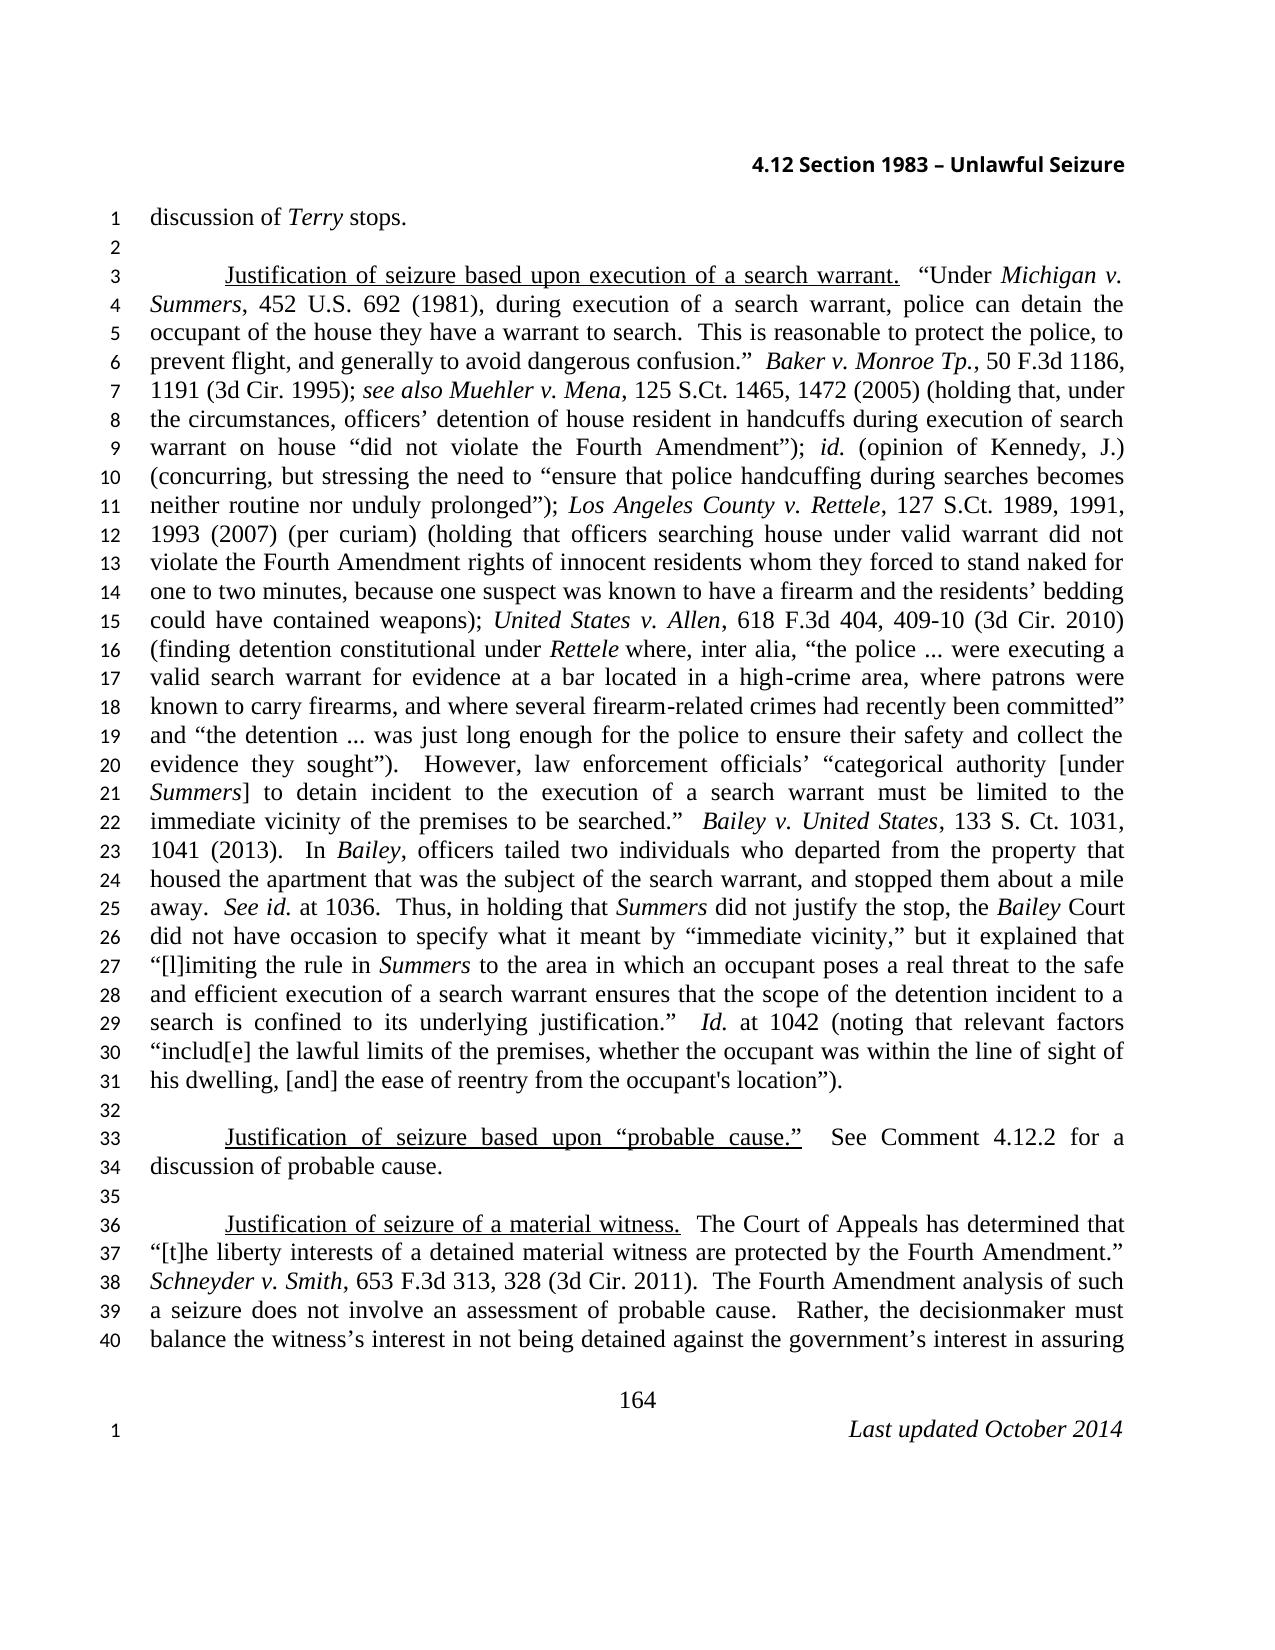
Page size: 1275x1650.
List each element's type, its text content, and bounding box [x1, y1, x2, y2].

text Justification of seizure based upon “probable cause.” See Comment 4.12.2 for a discussion of probable cause. [150, 1122, 1125, 1180]
text Justification of seizure based upon “reasonable suspicion.” See Comment 4.12.1 for a discussion of Terry stops. [150, 202, 1125, 231]
text Justification of seizure based upon execution of a search warrant. “Under Michigan v. Summers, 452 U.S. 692 (1981), during execution of a search warrant, police can detain the occupant of the house they have a warrant to search. This is reasonable to protect the police, to prevent flight, and generally to avoid dangerous confusion.” Baker v. Monroe Tp., 50 F.3d 1186, 1191 (3d Cir. 1995); see also Muehler v. Mena, 125 S.Ct. 1465, 1472 (2005) (holding that, under the circumstances, officers’ detention of house resident in handcuffs during execution of search warrant on house “did not violate the Fourth Amendment”); id. (opinion of Kennedy, J.) (concurring, but stressing the need to “ensure that police handcuffing during searches becomes neither routine nor unduly prolonged”); Los Angeles County v. Rettele, 127 S.Ct. 1989, 1991, 1993 (2007) (per curiam) (holding that officers searching house under valid warrant did not violate the Fourth Amendment rights of innocent residents whom they forced to stand naked for one to two minutes, because one suspect was known to have a firearm and the residents’ bedding could have contained weapons); United States v. Allen, 618 F.3d 404, 409-10 (3d Cir. 2010) (finding detention constitutional under Rettele where, inter alia, “the police ... were executing a valid search warrant for evidence at a bar located in a high-crime area, where patrons were known to carry firearms, and where several firearm-related crimes had recently been committed” and “the detention ... was just long enough for the police to ensure their safety and collect the evidence they sought”). However, law enforcement officials’ “categorical authority [under Summers] to detain incident to the execution of a search warrant must be limited to the immediate vicinity of the premises to be searched.” Bailey v. United States, 133 S. Ct. 1031, 1041 (2013). In Bailey, officers tailed two individuals who departed from the property that housed the apartment that was the subject of the search warrant, and stopped them about a mile away. See id. at 1036. Thus, in holding that Summers did not justify the stop, the Bailey Court did not have occasion to specify what it meant by “immediate vicinity,” but it explained that “[l]imiting the rule in Summers to the area in which an occupant poses a real threat to the safe and efficient execution of a search warrant ensures that the scope of the detention incident to a search is confined to its underlying justification.” Id. at 1042 (noting that relevant factors “includ[e] the lawful limits of the premises, whether the occupant was within the line of sight of his dwelling, [and] the ease of reentry from the occupant's location”). [150, 260, 1125, 1094]
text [150, 1209, 1125, 1352]
